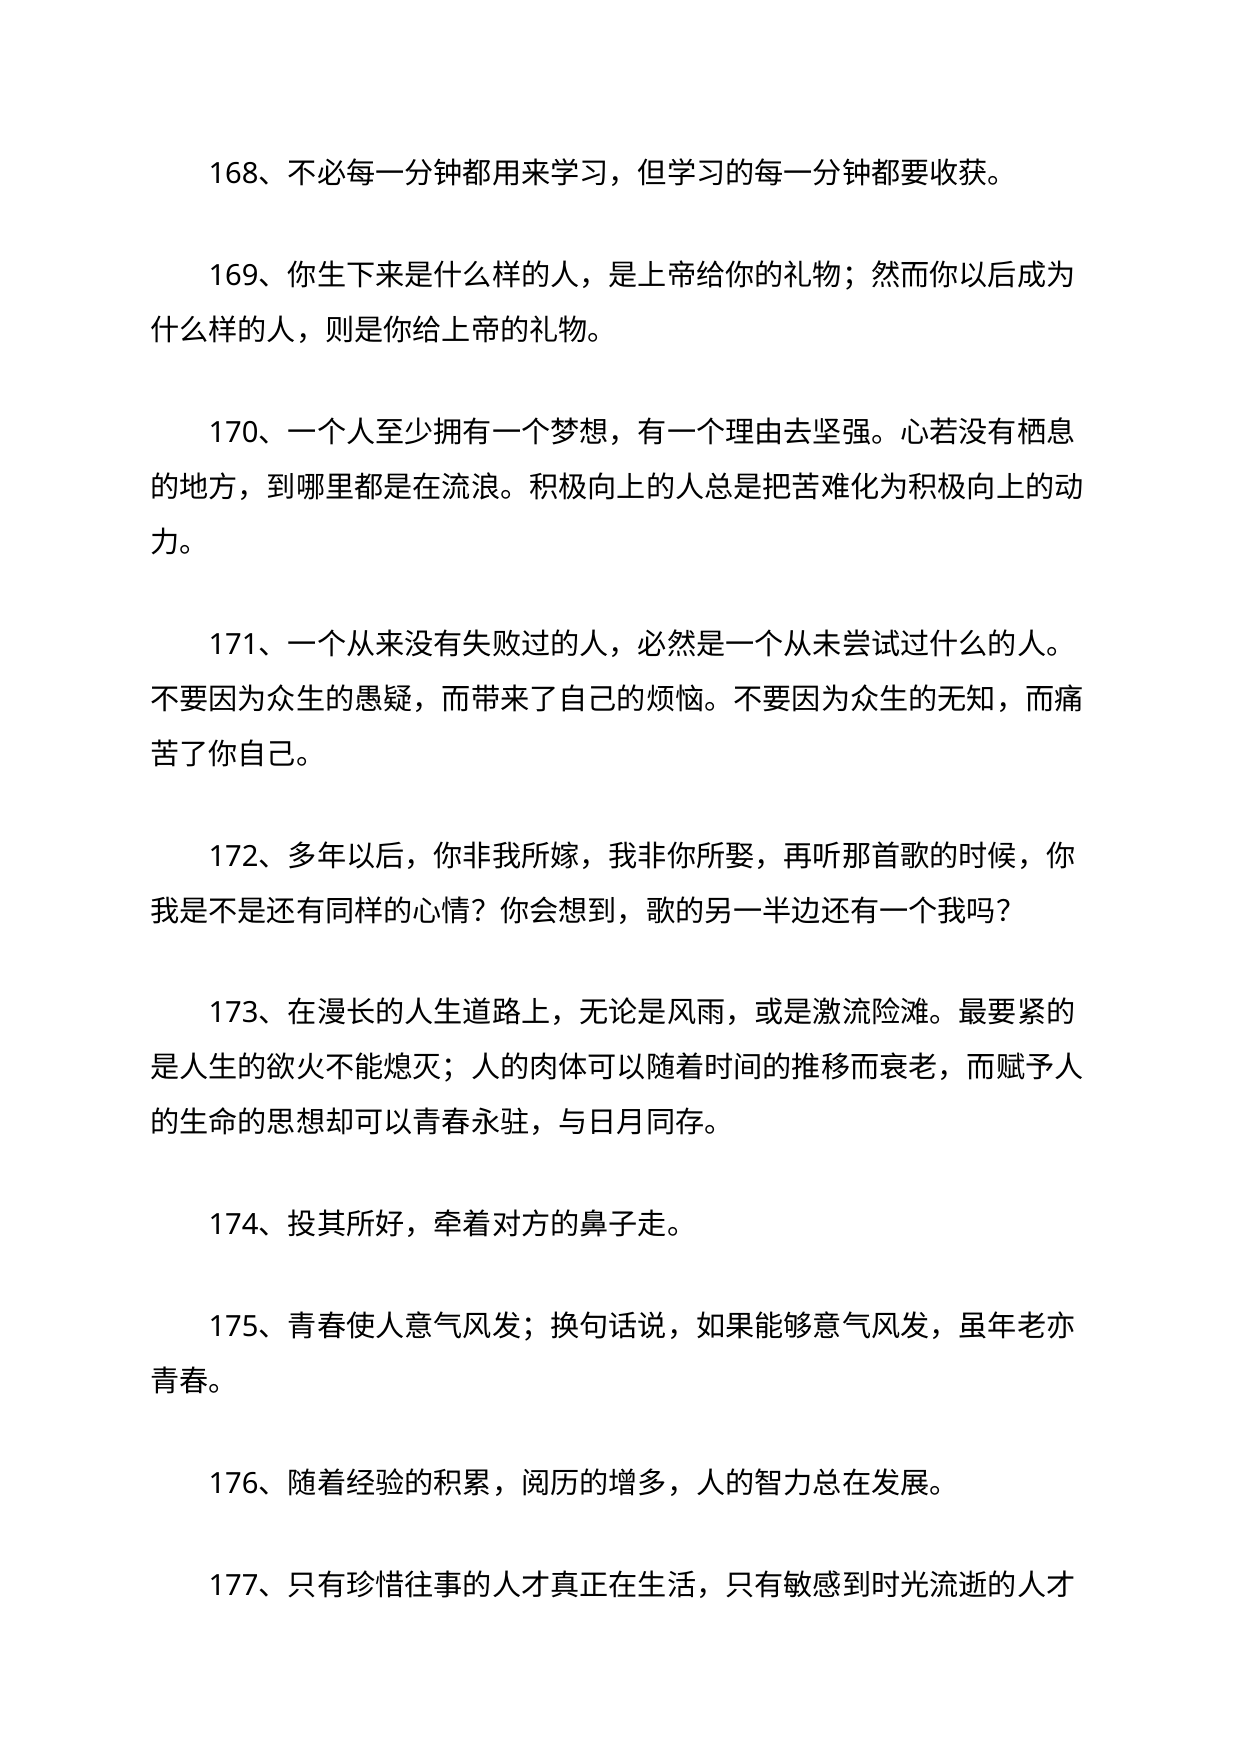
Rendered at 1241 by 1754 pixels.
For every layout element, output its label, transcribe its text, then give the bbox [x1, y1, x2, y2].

text 174、投其所好，牵着对方的鼻子走。 [150, 1201, 1090, 1243]
text 168、不必每一分钟都用来学习，但学习的每一分钟都要收获。 [150, 150, 1090, 192]
text 172、多年以后，你非我所嫁，我非你所娶，再听那首歌的时候，你我是不是还有同样的心情？你会想到，歌的另一半边还有一个我吗？ [150, 832, 1090, 929]
text 175、青春使人意气风发；换句话说，如果能够意气风发，虽年老亦青春。 [150, 1302, 1090, 1400]
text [150, 1561, 1090, 1604]
text 173、在漫长的人生道路上，无论是风雨，或是激流险滩。最要紧的是人生的欲火不能熄灭；人的肉体可以随着时间的推移而衰老，而赋予人的生命的思想却可以青春永驻，与日月同存。 [150, 989, 1090, 1141]
text 171、一个从来没有失败过的人，必然是一个从未尝试过什么的人。不要因为众生的愚疑，而带来了自己的烦恼。不要因为众生的无知，而痛苦了你自己。 [150, 620, 1090, 773]
text 170、一个人至少拥有一个梦想，有一个理由去坚强。心若没有栖息的地方，到哪里都是在流浪。积极向上的人总是把苦难化为积极向上的动力。 [150, 409, 1090, 561]
text 169、你生下来是什么样的人，是上帝给你的礼物；然而你以后成为什么样的人，则是你给上帝的礼物。 [150, 252, 1090, 349]
text 176、随着经验的积累，阅历的增多，人的智力总在发展。 [150, 1459, 1090, 1502]
